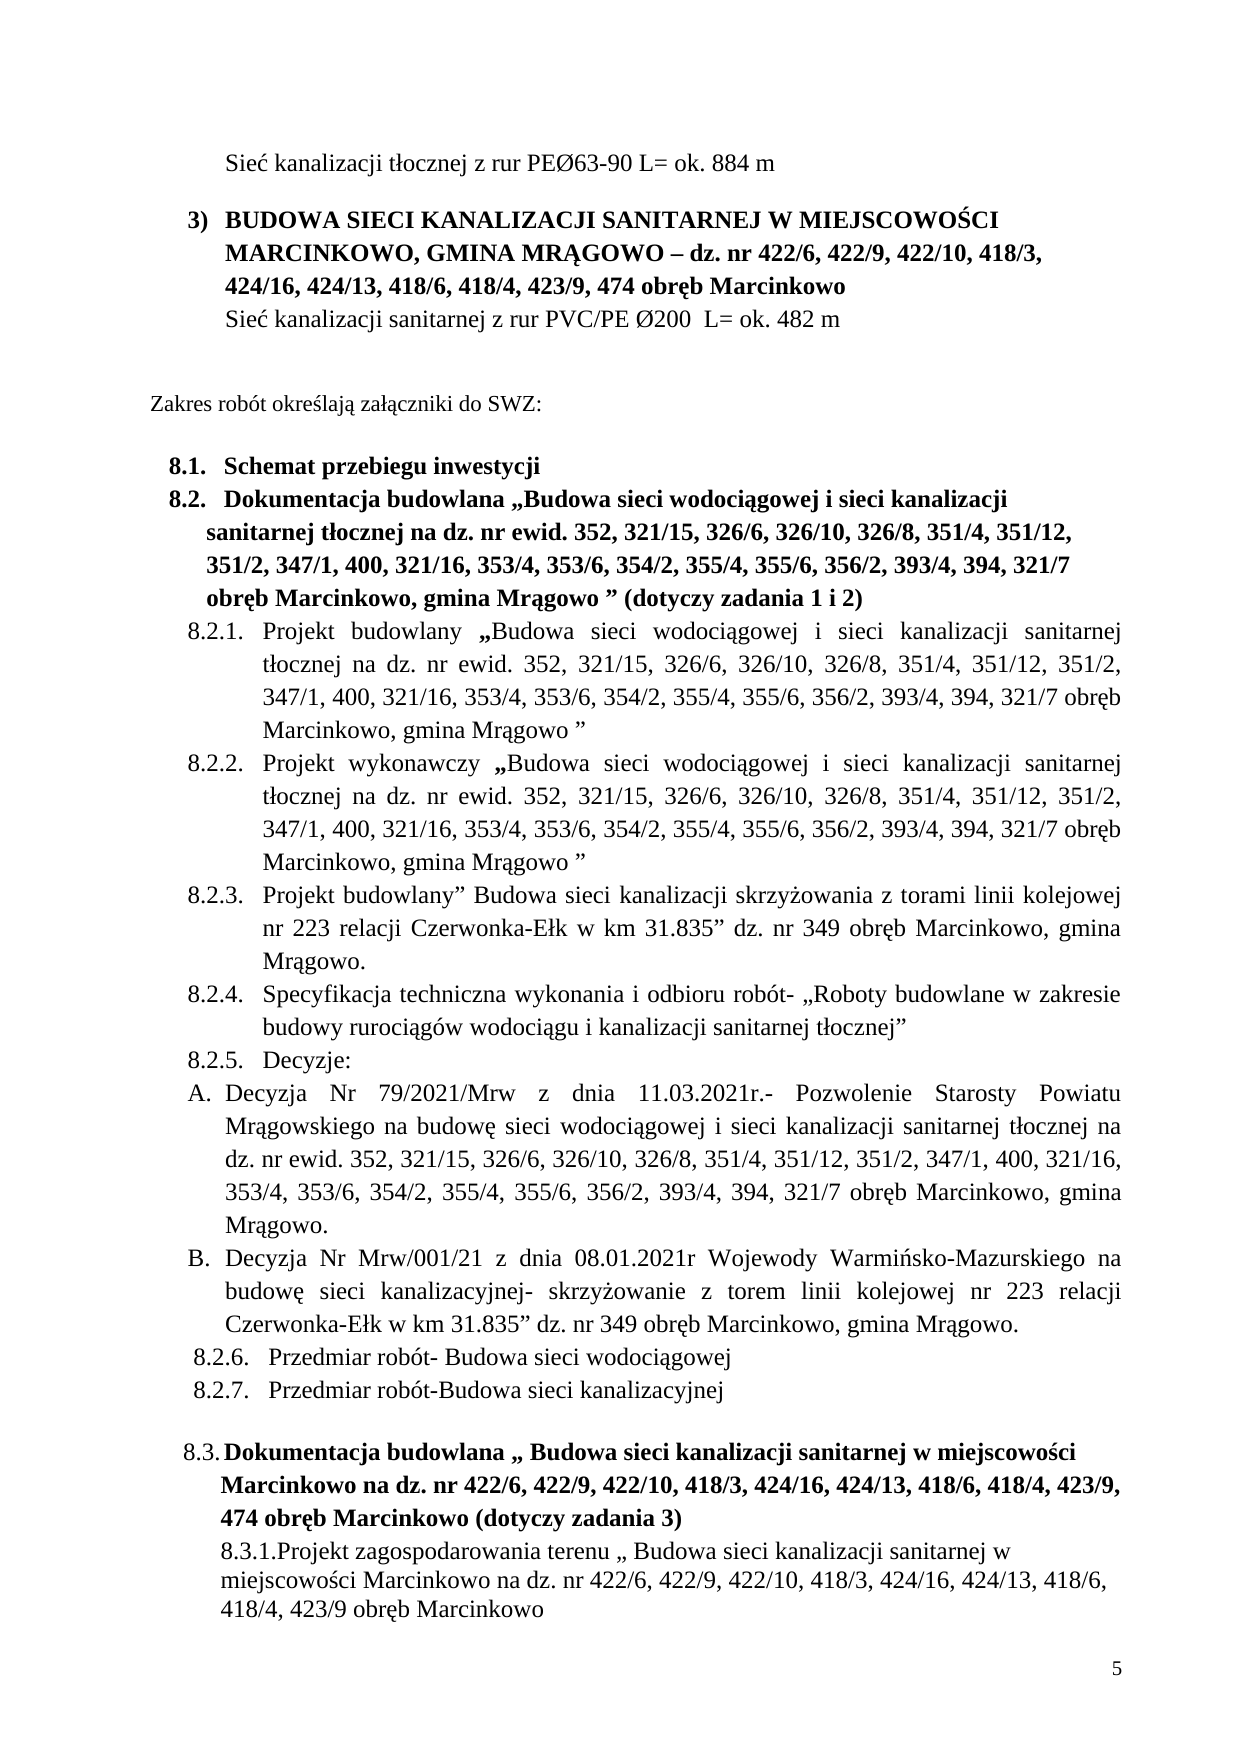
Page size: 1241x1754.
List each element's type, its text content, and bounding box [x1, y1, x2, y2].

list Projekt budowlany” Budowa sieci kanalizacji skrzyżowania z torami linii kolejowej nr 223 relacji Czerwonka-Ełk w km 31.835” dz. nr 349 obręb Marcinkowo, gmina Mrągowo. [187, 880, 1122, 975]
list BUDOWA SIECI KANALIZACJI SANITARNEJ W MIEJSCOWOŚCI MARCINKOWO, GMINA MRĄGOWO – dz. nr 422/6, 422/9, 422/10, 418/3, 424/16, 424/13, 418/6, 418/4, 423/9, 474 obręb Marcinkowo [187, 205, 1122, 300]
list Przedmiar robót- Budowa sieci wodociągowej [193, 1342, 1122, 1371]
list Dokumentacja budowlana „ Budowa sieci kanalizacji sanitarnej w miejscowości Marcinkowo na dz. nr 422/6, 422/9, 422/10, 418/3, 424/16, 424/13, 418/6, 418/4, 423/9, 474 obręb Marcinkowo (dotyczy zadania 3) [183, 1437, 1122, 1532]
list Dokumentacja budowlana „Budowa sieci wodociągowej i sieci kanalizacji sanitarnej tłocznej na dz. nr ewid. 352, 321/15, 326/6, 326/10, 326/8, 351/4, 351/12, 351/2, 347/1, 400, 321/16, 353/4, 353/6, 354/2, 355/4, 355/6, 356/2, 393/4, 394, 321/7 obręb Marcinkowo, gmina Mrągowo ” (dotyczy zadania 1 i 2) [169, 484, 1122, 612]
list Schemat przebiegu inwestycji [169, 451, 1122, 479]
list Decyzja Nr Mrw/001/21 z dnia 08.01.2021r Wojewody Warmińsko-Mazurskiego na budowę sieci kanalizacyjnej- skrzyżowanie z torem linii kolejowej nr 223 relacji Czerwonka-Ełk w km 31.835” dz. nr 349 obręb Marcinkowo, gmina Mrągowo. [187, 1243, 1122, 1338]
list Przedmiar robót-Budowa sieci kanalizacyjnej [193, 1375, 1122, 1404]
list Decyzja Nr 79/2021/Mrw z dnia 11.03.2021r.- Pozwolenie Starosty Powiatu Mrągowskiego na budowę sieci wodociągowej i sieci kanalizacji sanitarnej tłocznej na dz. nr ewid. 352, 321/15, 326/6, 326/10, 326/8, 351/4, 351/12, 351/2, 347/1, 400, 321/16, 353/4, 353/6, 354/2, 355/4, 355/6, 356/2, 393/4, 394, 321/7 obręb Marcinkowo, gmina Mrągowo. [187, 1078, 1122, 1239]
list Projekt wykonawczy „Budowa sieci wodociągowej i sieci kanalizacji sanitarnej tłocznej na dz. nr ewid. 352, 321/15, 326/6, 326/10, 326/8, 351/4, 351/12, 351/2, 347/1, 400, 321/16, 353/4, 353/6, 354/2, 355/4, 355/6, 356/2, 393/4, 394, 321/7 obręb Marcinkowo, gmina Mrągowo ” [187, 748, 1122, 876]
list Sieć kanalizacji tłocznej z rur PEØ63-90 L= ok. 884 m [225, 148, 1122, 176]
list Specyfikacja techniczna wykonania i odbioru robót- „Roboty budowlane w zakresie budowy rurociągów wodociągu i kanalizacji sanitarnej tłocznej” [187, 979, 1122, 1041]
list Decyzje: [187, 1045, 1122, 1074]
list Projekt budowlany „Budowa sieci wodociągowej i sieci kanalizacji sanitarnej tłocznej na dz. nr ewid. 352, 321/15, 326/6, 326/10, 326/8, 351/4, 351/12, 351/2, 347/1, 400, 321/16, 353/4, 353/6, 354/2, 355/4, 355/6, 356/2, 393/4, 394, 321/7 obręb Marcinkowo, gmina Mrągowo ” [187, 616, 1122, 744]
list 8.3.1.Projekt zagospodarowania terenu „ Budowa sieci kanalizacji sanitarnej w miejscowości Marcinkowo na dz. nr 422/6, 422/9, 422/10, 418/3, 424/16, 424/13, 418/6, 418/4, 423/9 obręb Marcinkowo [220, 1536, 1122, 1622]
list Sieć kanalizacji sanitarnej z rur PVC/PE Ø200 L= ok. 482 m [225, 304, 1122, 333]
text Zakres robót określają załączniki do SWZ: [150, 390, 1122, 417]
